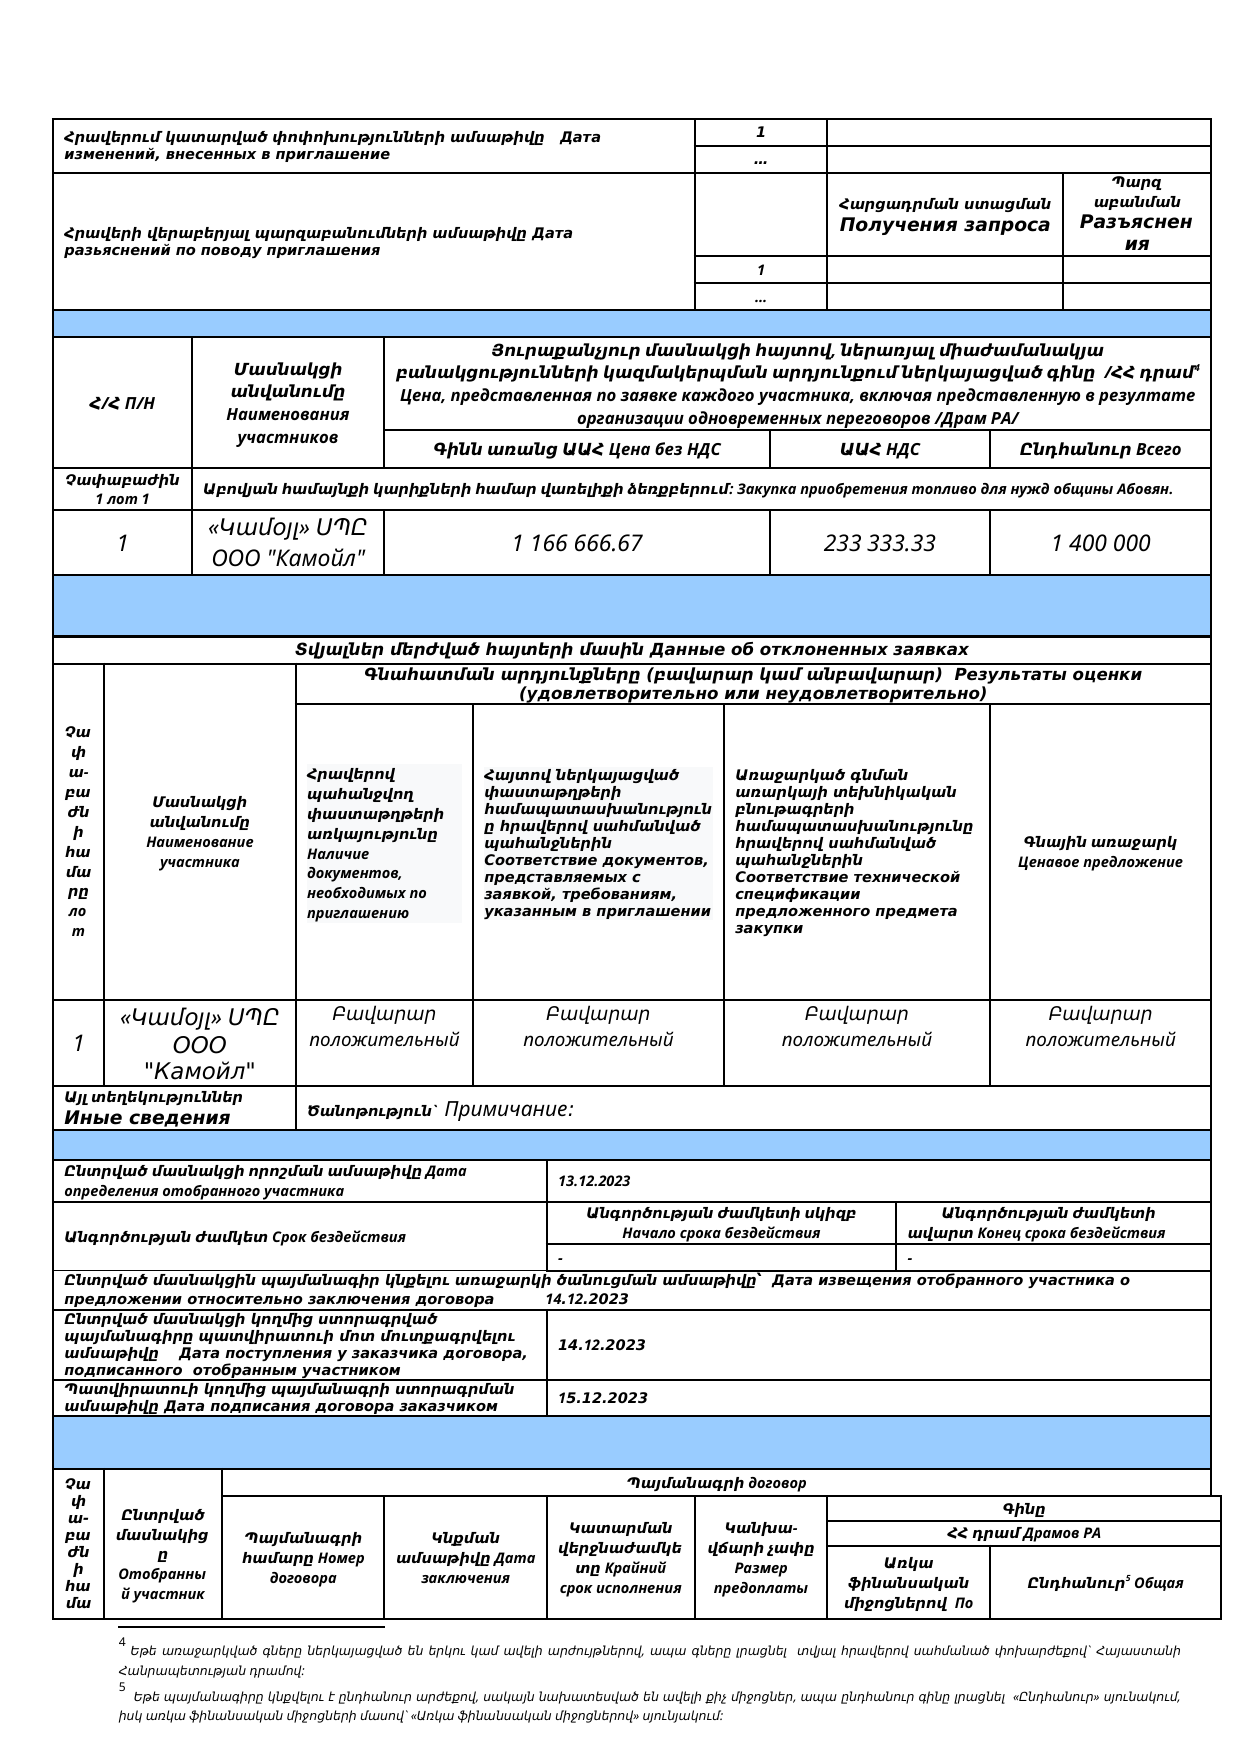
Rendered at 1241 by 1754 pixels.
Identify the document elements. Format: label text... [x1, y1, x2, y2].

table_cell Ծանոթություն` Примичание: [297, 1087, 1210, 1129]
table_cell Աբովյան համայնքի կարիքների համար վառելիքի ձեռքբերում: Закупка приобретения топливо для нужд общины Абовян. [193, 469, 1210, 509]
table_cell Տվյալներ մերժված հայտերի մասին Данные об отклоненных заявках [54, 638, 1210, 662]
table_cell Պայմանագրի համարը Номер договора [223, 1497, 383, 1618]
table_cell … [696, 147, 826, 172]
table_cell Մասնակցի անվանումը Наименование участника [105, 665, 295, 998]
table_cell - [897, 1245, 1210, 1270]
table_cell ՀՀ դրամ Драмов РА [828, 1522, 1220, 1544]
table_cell [828, 147, 1210, 172]
table_cell Ընտրված մասնակիցը Отобранный участник [105, 1470, 221, 1618]
table_cell 1 [696, 257, 826, 282]
table_cell Անգործության ժամկետի սկիզբ Начало срока бездействия [548, 1203, 895, 1243]
table_cell Առաջարկած գնման առարկայի տեխնիկական բնութագրերի համապատասխանությունը հրավերով սահմանված պահանջներին Соответствие технической спецификации предложенного предмета закупки [725, 705, 989, 998]
table_cell Չափա-բաժնի համարը Номер лота [54, 1470, 103, 1618]
table_cell 1 400 000 [991, 511, 1210, 574]
table_cell Ընտրված մասնակցի որոշման ամսաթիվը Дата определения отобранного участника [54, 1161, 546, 1201]
table_cell Հրավերում կատարված փոփոխությունների ամսաթիվը Дата изменений, внесенных в приглашение [54, 120, 694, 172]
table_cell Ընտրված մասնակցի կողմից ստորագրված պայմանագիրը պատվիրատուի մոտ մուտքագրվելու ամսաթիվը Дата поступления у заказчика договора, подписанного отобранным участником [54, 1311, 546, 1379]
table_cell Մասնակցի անվանումը Наименования участников [193, 338, 383, 467]
table_cell Կանխա-վճարի չափը Размер предоплаты [696, 1497, 826, 1618]
table_cell [828, 257, 1062, 282]
table_cell [1064, 284, 1210, 309]
table_cell Յուրաքանչյուր մասնակցի հայտով, ներառյալ միաժամանակյա բանակցությունների կազմակերպման արդյունքում ներկայացված գինը /ՀՀ դրամ Цена, представленная по заявке каждого участника, включая представленную в резултате организации одновременных переговоров /Драм РА/ [385, 338, 1210, 429]
table_cell [828, 284, 1062, 309]
table_cell Գնային առաջարկ Ценавое предложение [991, 705, 1210, 998]
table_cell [828, 1547, 989, 1618]
table_cell [696, 174, 826, 255]
table_cell Կնքման ամսաթիվը Дата заключения [385, 1497, 546, 1618]
table_cell Ընդհանուր Всего [991, 431, 1210, 467]
table_cell Հայտով ներկայացված փաստաթղթերի համապատասխանությունը հրավերով սահմանված պահանջներին Соответствие документов, представляемых с заявкой, требованиям, указанным в приглашении [474, 705, 723, 998]
table_cell [54, 1131, 1210, 1159]
table_cell 1 [696, 120, 826, 145]
table_cell Ընդհանուր Общая [991, 1547, 1220, 1618]
table_cell Պատվիրատուի կողմից պայմանագրի ստորագրման ամսաթիվը Дата подписания договора заказчиком [54, 1381, 546, 1415]
table_cell Կատարման վերջնաժամկետը Крайний срок исполнения [548, 1497, 694, 1618]
table_cell … [696, 284, 826, 309]
table_cell Այլ տեղեկություններ Иные сведения [54, 1087, 295, 1129]
table_cell 13.12.2023 [548, 1161, 1210, 1201]
table_cell Բավարար положительный [474, 1001, 723, 1085]
table_cell 14.12.2023 [548, 1311, 1210, 1379]
table_cell Գինն առանց ԱԱՀ Цена без НДС [385, 431, 769, 467]
table_cell Ընտրված մասնակցին պայմանագիր կնքելու առաջարկի ծանուցման ամսաթիվը՝ Дата извещения отобранного участника о предложении относительно заключения договора 14.12.2023 [54, 1271, 1210, 1309]
table_cell Բավարար положительный [991, 1001, 1210, 1085]
table_cell [1064, 257, 1210, 282]
table_cell [54, 1417, 1210, 1468]
table_cell Անգործության ժամկետ Срок бездействия [54, 1203, 546, 1270]
table_cell Չափաբաժին 1 лот 1 [54, 469, 191, 509]
table_cell «Կամօյլ» ՍՊԸ ООО "Камойл" [193, 511, 383, 574]
table_cell Գինը [828, 1497, 1220, 1520]
table_cell «Կամօյլ» ՍՊԸ ООО "Камойл" [105, 1001, 295, 1085]
table_cell [828, 120, 1210, 145]
table_cell Գնահատման արդյունքները (բավարար կամ անբավարար) Результаты оценки (удовлетворительно или неудовлетворительно) [297, 665, 1210, 703]
table_cell Հ/Հ П/Н [54, 338, 191, 467]
table_cell Բավարար положительный [297, 1001, 472, 1085]
table_cell Բավարար положительный [725, 1001, 989, 1085]
table_cell 15.12.2023 [548, 1381, 1210, 1415]
table_cell Հարցադրման ստացման Получения запроса [828, 174, 1062, 255]
table_cell Անգործության ժամկետի ավարտ Конец срока бездействия [897, 1203, 1210, 1243]
table_cell 1 166 666.67 [385, 511, 769, 574]
table_cell Հրավերով պահանջվող փաստաթղթերի առկայությունը Наличие документов, необходимых по приглашению [297, 705, 472, 998]
table_cell Պայմանագրի договор [223, 1470, 1210, 1495]
table_cell 233 333.33 [771, 511, 989, 574]
table_cell 1 [54, 1001, 103, 1085]
table_cell Չափա-բաժնի համարը лот [54, 665, 103, 998]
table_cell Հրավերի վերաբերյալ պարզաբանումների ամսաթիվը Дата разьяснений по поводу приглашения [54, 174, 694, 309]
table_cell [54, 311, 1210, 336]
table_cell - [548, 1245, 895, 1270]
table_cell [54, 576, 1210, 635]
table_cell 1 [54, 511, 191, 574]
table_cell Պարզաբանման Разъяснения [1064, 174, 1210, 255]
table_cell ԱԱՀ НДС [771, 431, 989, 467]
